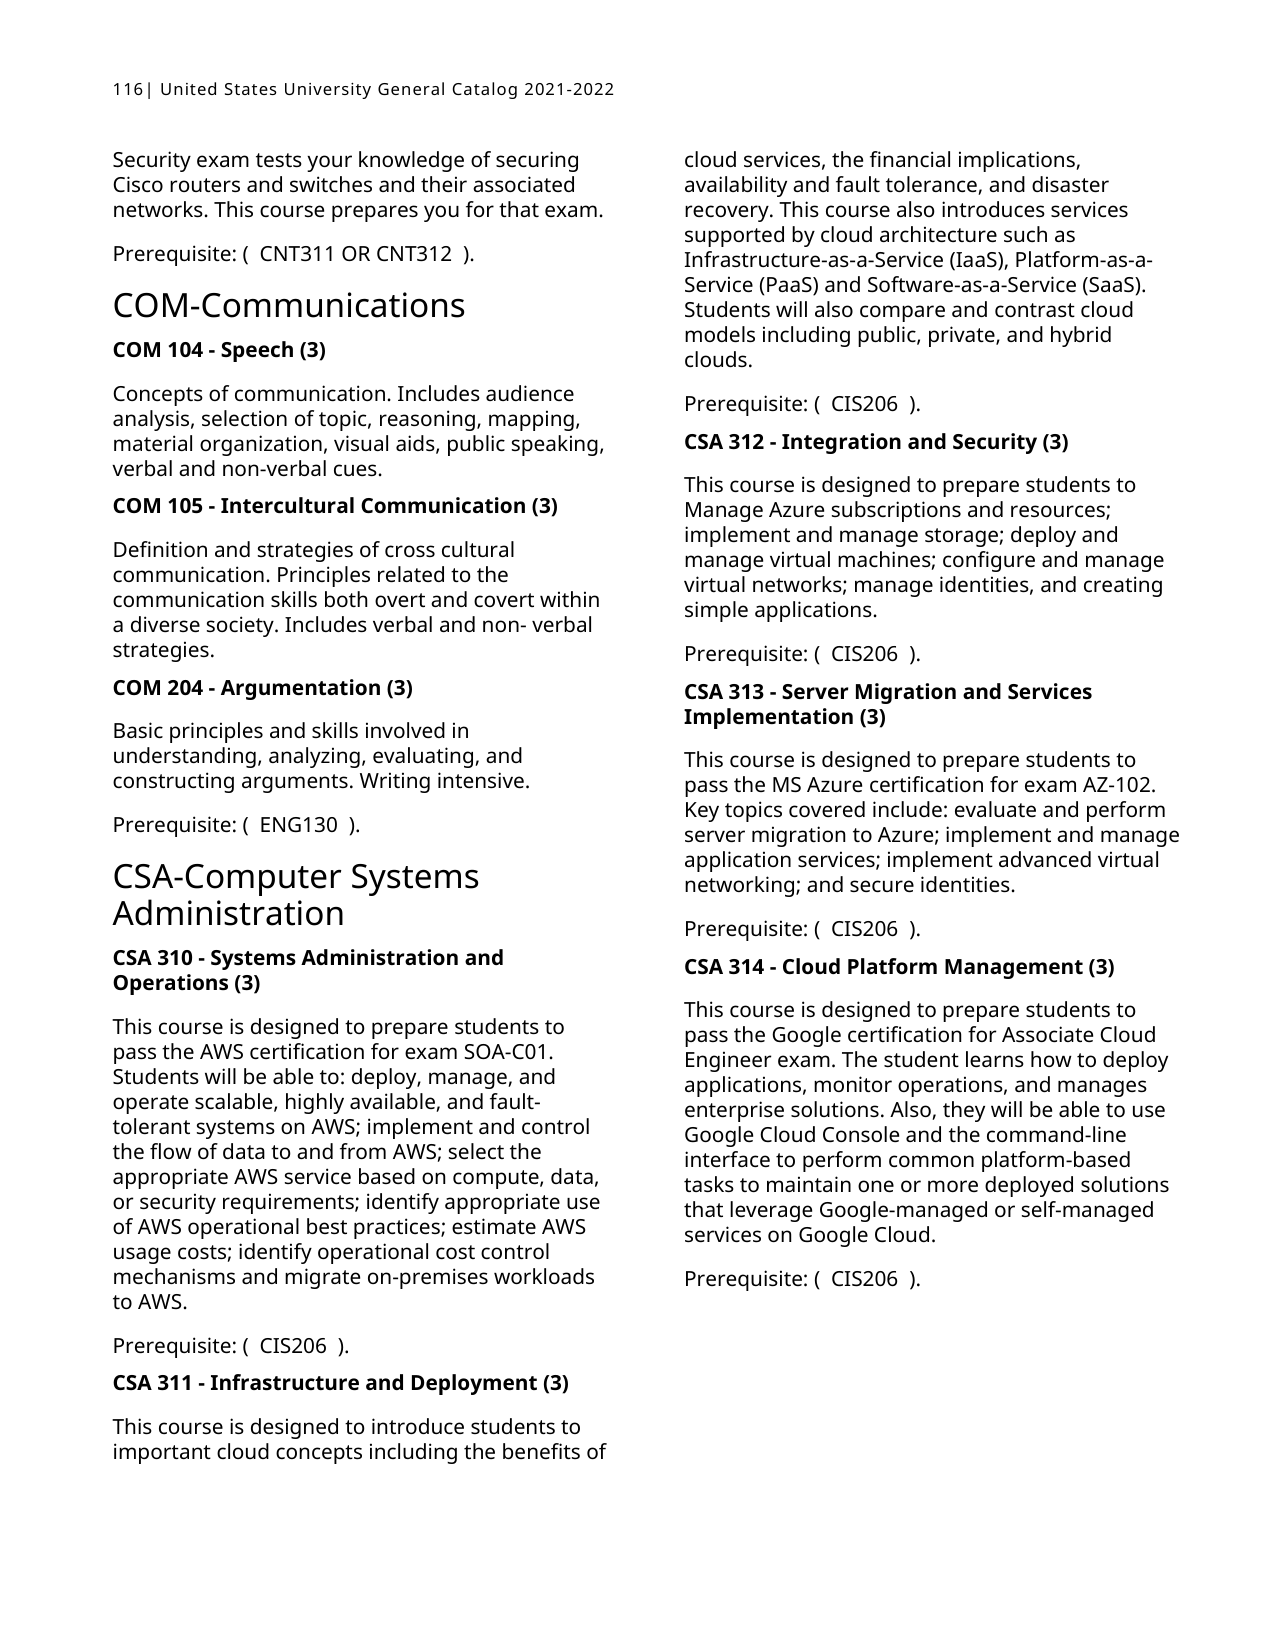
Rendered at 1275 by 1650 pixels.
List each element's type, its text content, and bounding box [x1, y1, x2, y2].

title CSA 312 - Integration and Security (3) [684, 429, 1180, 454]
text Prerequisite: ( CIS206 ). [684, 392, 1180, 417]
subtitle CSA-Computer Systems Administration [112, 858, 609, 933]
text Prerequisite: ( CIS206 ). [684, 917, 1180, 942]
text This course is designed to prepare students to Manage Azure subscriptions and resources; implement and manage storage; deploy and manage virtual machines; configure and manage virtual networks; manage identities, and creating simple applications. [684, 473, 1180, 623]
title COM 104 - Speech (3) [112, 337, 609, 362]
text This course is designed to prepare students to pass the Google certification for Associate Cloud Engineer exam. The student learns how to deploy applications, monitor operations, and manages enterprise solutions. Also, they will be able to use Google Cloud Console and the command-line interface to perform common platform-based tasks to maintain one or more deployed solutions that leverage Google-managed or self-managed services on Google Cloud. [684, 998, 1180, 1248]
title CSA 310 - Systems Administration and Operations (3) [112, 946, 609, 996]
text This course is designed to prepare students to pass the MS Azure certification for exam AZ-102. Key topics covered include: evaluate and perform server migration to Azure; implement and manage application services; implement advanced virtual networking; and secure identities. [684, 748, 1180, 898]
title CSA 314 - Cloud Platform Management (3) [684, 954, 1180, 979]
text Concepts of communication. Includes audience analysis, selection of topic, reasoning, mapping, material organization, visual aids, public speaking, verbal and non-verbal cues. [112, 381, 609, 481]
title COM 105 - Intercultural Communication (3) [112, 494, 609, 519]
text Prerequisite: ( ENG130 ). [112, 812, 609, 837]
title COM 204 - Argumentation (3) [112, 675, 609, 700]
text This course is designed to prepare students to pass the AWS certification for exam SOA-C01. Students will be able to: deploy, manage, and operate scalable, highly available, and fault-tolerant systems on AWS; implement and control the flow of data to and from AWS; select the appropriate AWS service based on compute, data, or security requirements; identify appropriate use of AWS operational best practices; estimate AWS usage costs; identify operational cost control mechanisms and migrate on-premises workloads to AWS. [112, 1014, 609, 1314]
text This course is designed to introduce students to important cloud concepts including the benefits of cloud services, the financial implications, availability and fault tolerance, and disaster recovery. This course also introduces services supported by cloud architecture such as Infrastructure-as-a-Service (IaaS), Platform-as-a-Service (PaaS) and Software-as-a-Service (SaaS). Students will also compare and contrast cloud models including public, private, and hybrid clouds. [684, 148, 1180, 373]
text Prerequisite: ( CIS206 ). [112, 1333, 609, 1358]
text Definition and strategies of cross cultural communication. Principles related to the communication skills both overt and covert within a diverse society. Includes verbal and non- verbal strategies. [112, 537, 609, 662]
subtitle COM-Communications [112, 287, 609, 325]
text Basic principles and skills involved in understanding, analyzing, evaluating, and constructing arguments. Writing intensive. [112, 719, 609, 794]
text Prerequisite: ( CNT311 OR CNT312 ). [112, 242, 609, 267]
title CSA 311 - Infrastructure and Deployment (3) [112, 1371, 609, 1396]
text Prerequisite: ( CIS206 ). [684, 642, 1180, 667]
title CSA 313 - Server Migration and Services Implementation (3) [684, 679, 1180, 729]
text Prerequisite: ( CIS206 ). [684, 1267, 1180, 1292]
